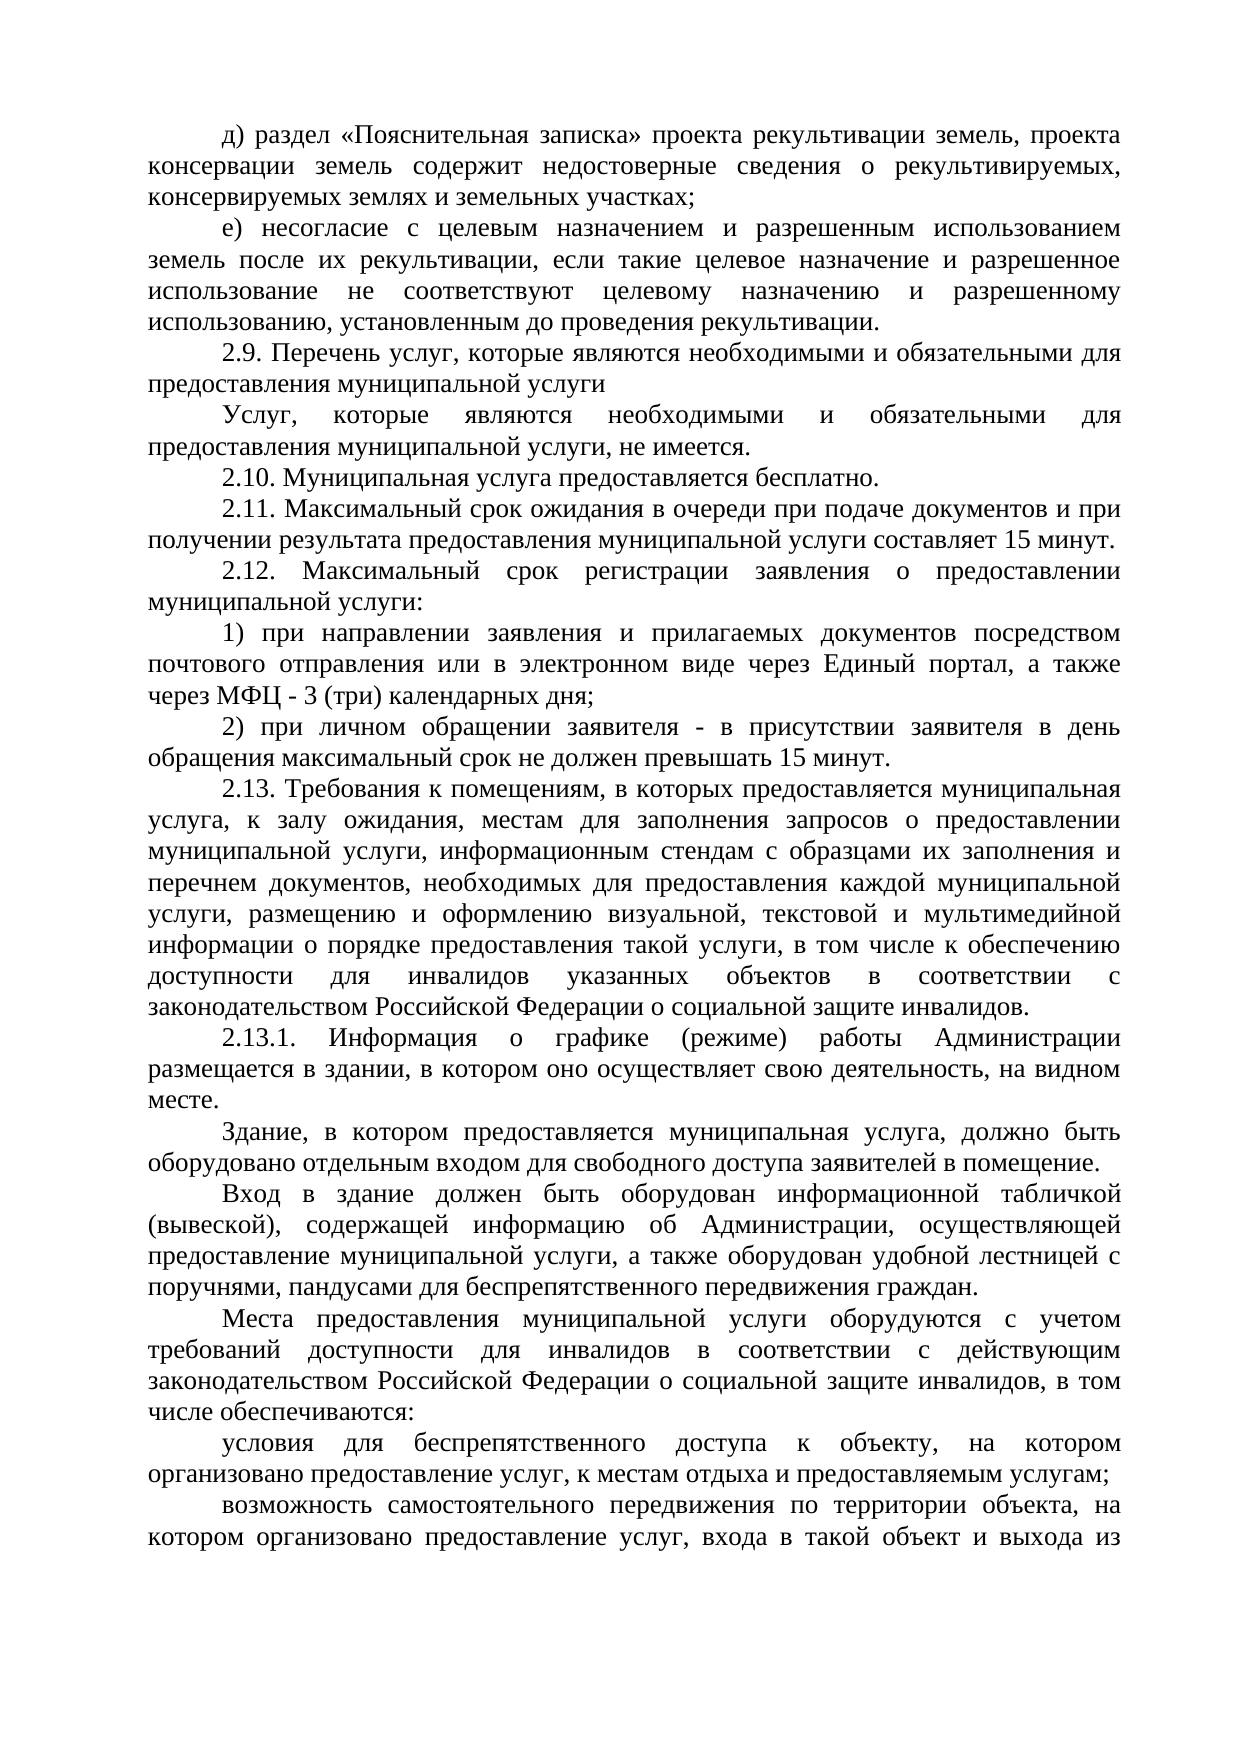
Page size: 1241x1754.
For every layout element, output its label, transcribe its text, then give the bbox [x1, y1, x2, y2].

text е) несогласие с целевым назначением и разрешенным использованием земель после их рекультивации, если такие целевое назначение и разрешенное использование не соответствуют целевому назначению и разрешенному использованию, установленным до проведения рекультивации. [148, 212, 1122, 336]
text 2.13. Требования к помещениям, в которых предоставляется муниципальная услуга, к залу ожидания, местам для заполнения запросов о предоставлении муниципальной услуги, информационным стендам с образцами их заполнения и перечнем документов, необходимых для предоставления каждой муниципальной услуги, размещению и оформлению визуальной, текстовой и мультимедийной информации о порядке предоставления такой услуги, в том числе к обеспечению доступности для инвалидов указанных объектов в соответствии с законодательством Российской Федерации о социальной защите инвалидов. [148, 772, 1122, 1021]
text 2.10. Муниципальная услуга предоставляется бесплатно. [148, 461, 1122, 492]
text Здание, в котором предоставляется муниципальная услуга, должно быть оборудовано отдельным входом для свободного доступа заявителей в помещение. [148, 1115, 1122, 1177]
text 2.11. Максимальный срок ожидания в очереди при подаче документов и при получении результата предоставления муниципальной услуги составляет 15 минут. [148, 492, 1122, 554]
text Места предоставления муниципальной услуги оборудуются с учетом требований доступности для инвалидов в соответствии с действующим законодательством Российской Федерации о социальной защите инвалидов, в том числе обеспечиваются: [148, 1302, 1122, 1426]
text 2.9. Перечень услуг, которые являются необходимыми и обязательными для предоставления муниципальной услуги [148, 336, 1122, 398]
text Услуг, которые являются необходимыми и обязательными для предоставления муниципальной услуги, не имеется. [148, 398, 1122, 461]
text 2.13.1. Информация о графике (режиме) работы Администрации размещается в здании, в котором оно осуществляет свою деятельность, на видном месте. [148, 1021, 1122, 1115]
text 2.12. Максимальный срок регистрации заявления о предоставлении муниципальной услуги: [148, 554, 1122, 616]
text условия для беспрепятственного доступа к объекту, на котором организовано предоставление услуг, к местам отдыха и предоставляемым услугам; [148, 1426, 1122, 1488]
text д) раздел «Пояснительная записка» проекта рекультивации земель, проекта консервации земель содержит недостоверные сведения о рекультивируемых, консервируемых землях и земельных участках; [148, 118, 1122, 212]
text 2) при личном обращении заявителя - в присутствии заявителя в день обращения максимальный срок не должен превышать 15 минут. [148, 710, 1122, 772]
text 1) при направлении заявления и прилагаемых документов посредством почтового отправления или в электронном виде через Единый портал, а также через МФЦ - 3 (три) календарных дня; [148, 616, 1122, 710]
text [148, 1488, 1122, 1551]
text Вход в здание должен быть оборудован информационной табличкой (вывеской), содержащей информацию об Администрации, осуществляющей предоставление муниципальной услуги, а также оборудован удобной лестницей с поручнями, пандусами для беспрепятственного передвижения граждан. [148, 1177, 1122, 1302]
